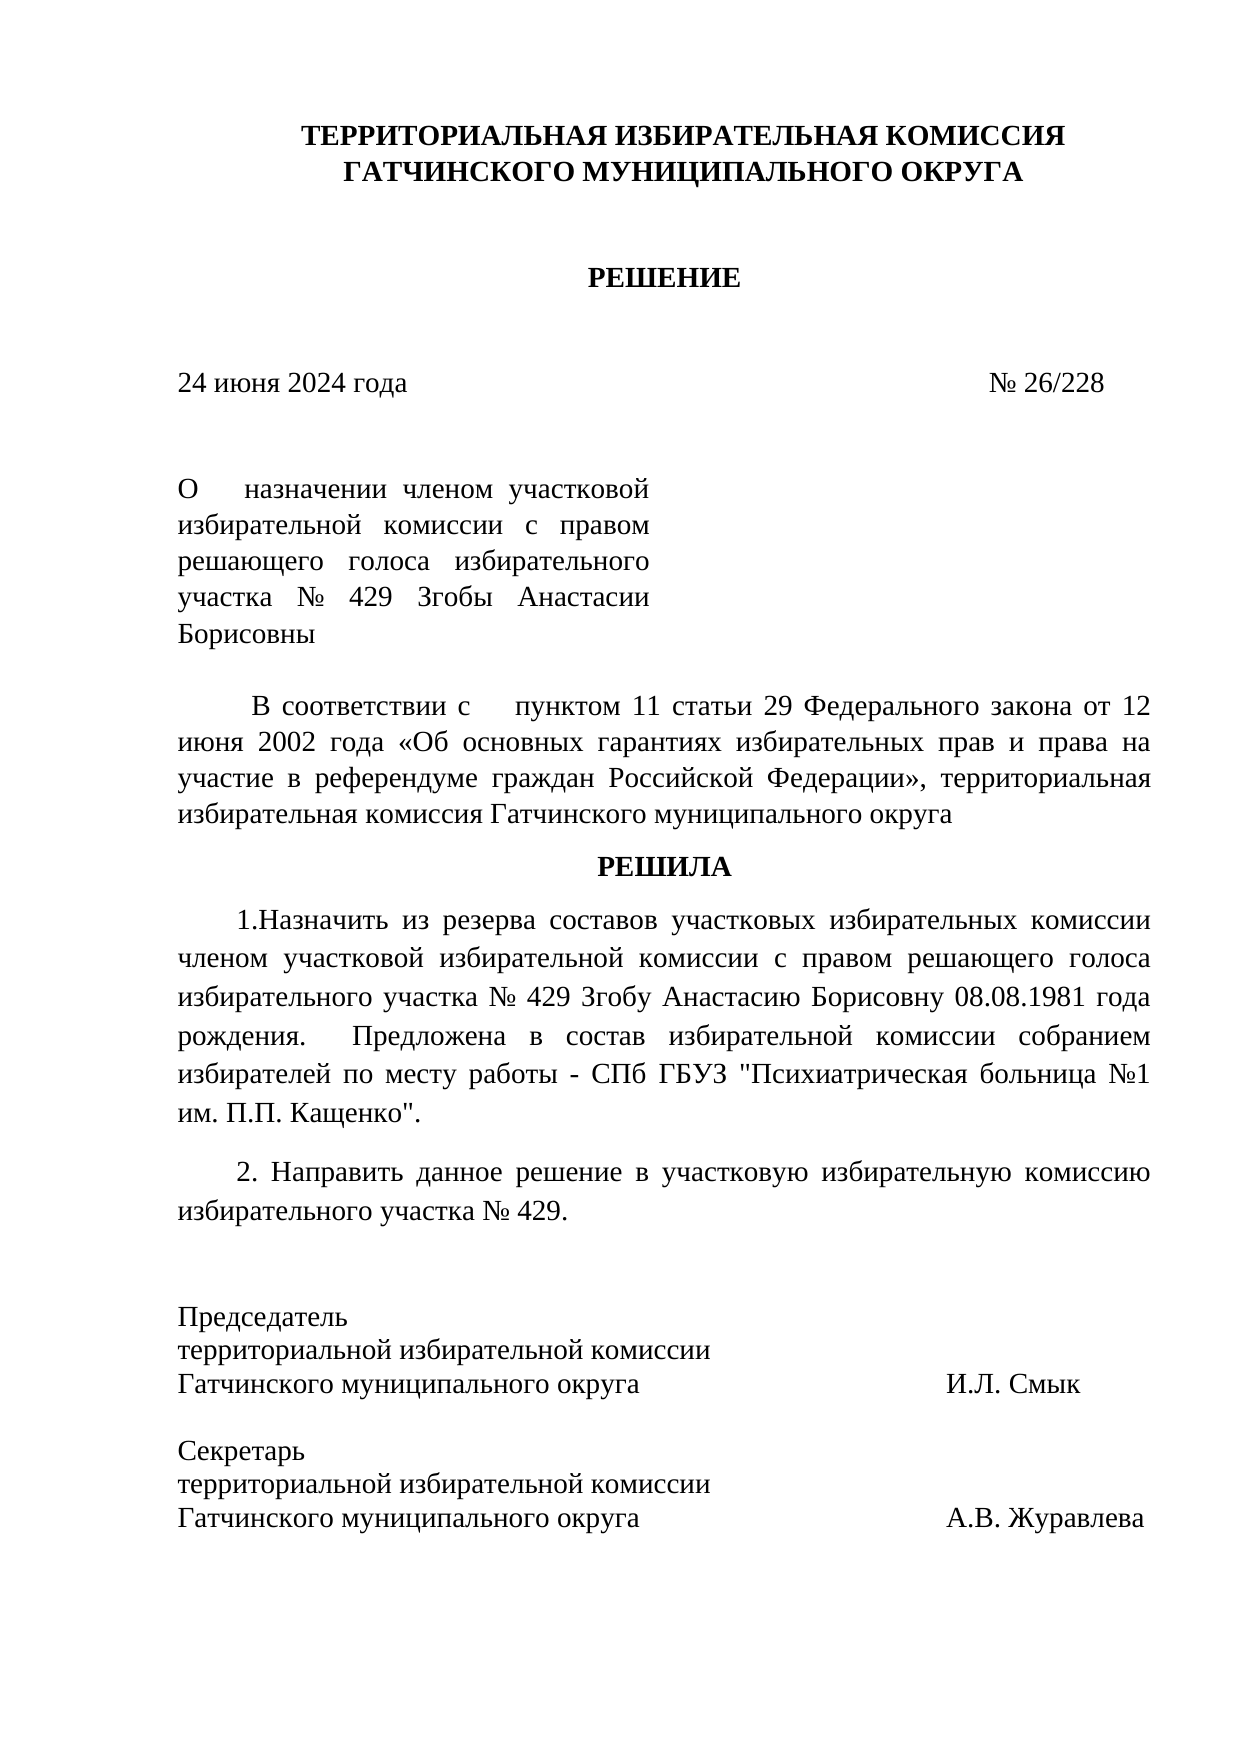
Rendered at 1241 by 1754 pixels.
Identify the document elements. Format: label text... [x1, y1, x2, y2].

text О назначении членом участковой избирательной комиссии с правом решающего голоса избирательного участка № 429 Згобы Анастасии Борисовны [177, 471, 650, 649]
text территориальной избирательной комиссии [177, 1332, 1152, 1366]
text Гатчинского муниципального округа И.Л. Смык [177, 1366, 1152, 1399]
text В соответствии с пунктом 11 статьи 29 Федерального закона от 12 июня 2002 года «Об основных гарантиях избирательных прав и права на участие в референдуме граждан Российской Федерации», территориальная избирательная комиссия Гатчинского муниципального округа [177, 688, 1152, 830]
text РЕШЕНИЕ [177, 260, 1152, 293]
text Председатель [177, 1299, 1152, 1332]
text 2. Направить данное решение в участковую избирательную комиссию избирательного участка № 429. [177, 1154, 1152, 1226]
text территориальной избирательной комиссии [177, 1467, 1152, 1500]
text 24 июня 2024 года № 26/228 [177, 366, 1152, 399]
text 1.Назначить из резерва составов участковых избирательных комиссии членом участковой избирательной комиссии с правом решающего голоса избирательного участка № 429 Згобу Анастасию Борисовну 08.08.1981 года рождения. Предложена в состав избирательной комиссии собранием избирателей по месту работы - СПб ГБУЗ "Психиатрическая больница №1 им. П.П. Кащенко". [177, 902, 1152, 1128]
text Гатчинского муниципального округа А.В. Журавлева [177, 1500, 1152, 1534]
text РЕШИЛА [177, 849, 1152, 883]
text Секретарь [177, 1433, 1152, 1467]
text ТЕРРИТОРИАЛЬНАЯ ИЗБИРАТЕЛЬНАЯ КОМИССИЯ ГАТЧИНСКОГО МУНИЦИПАЛЬНОГО ОКРУГА [215, 118, 1152, 188]
